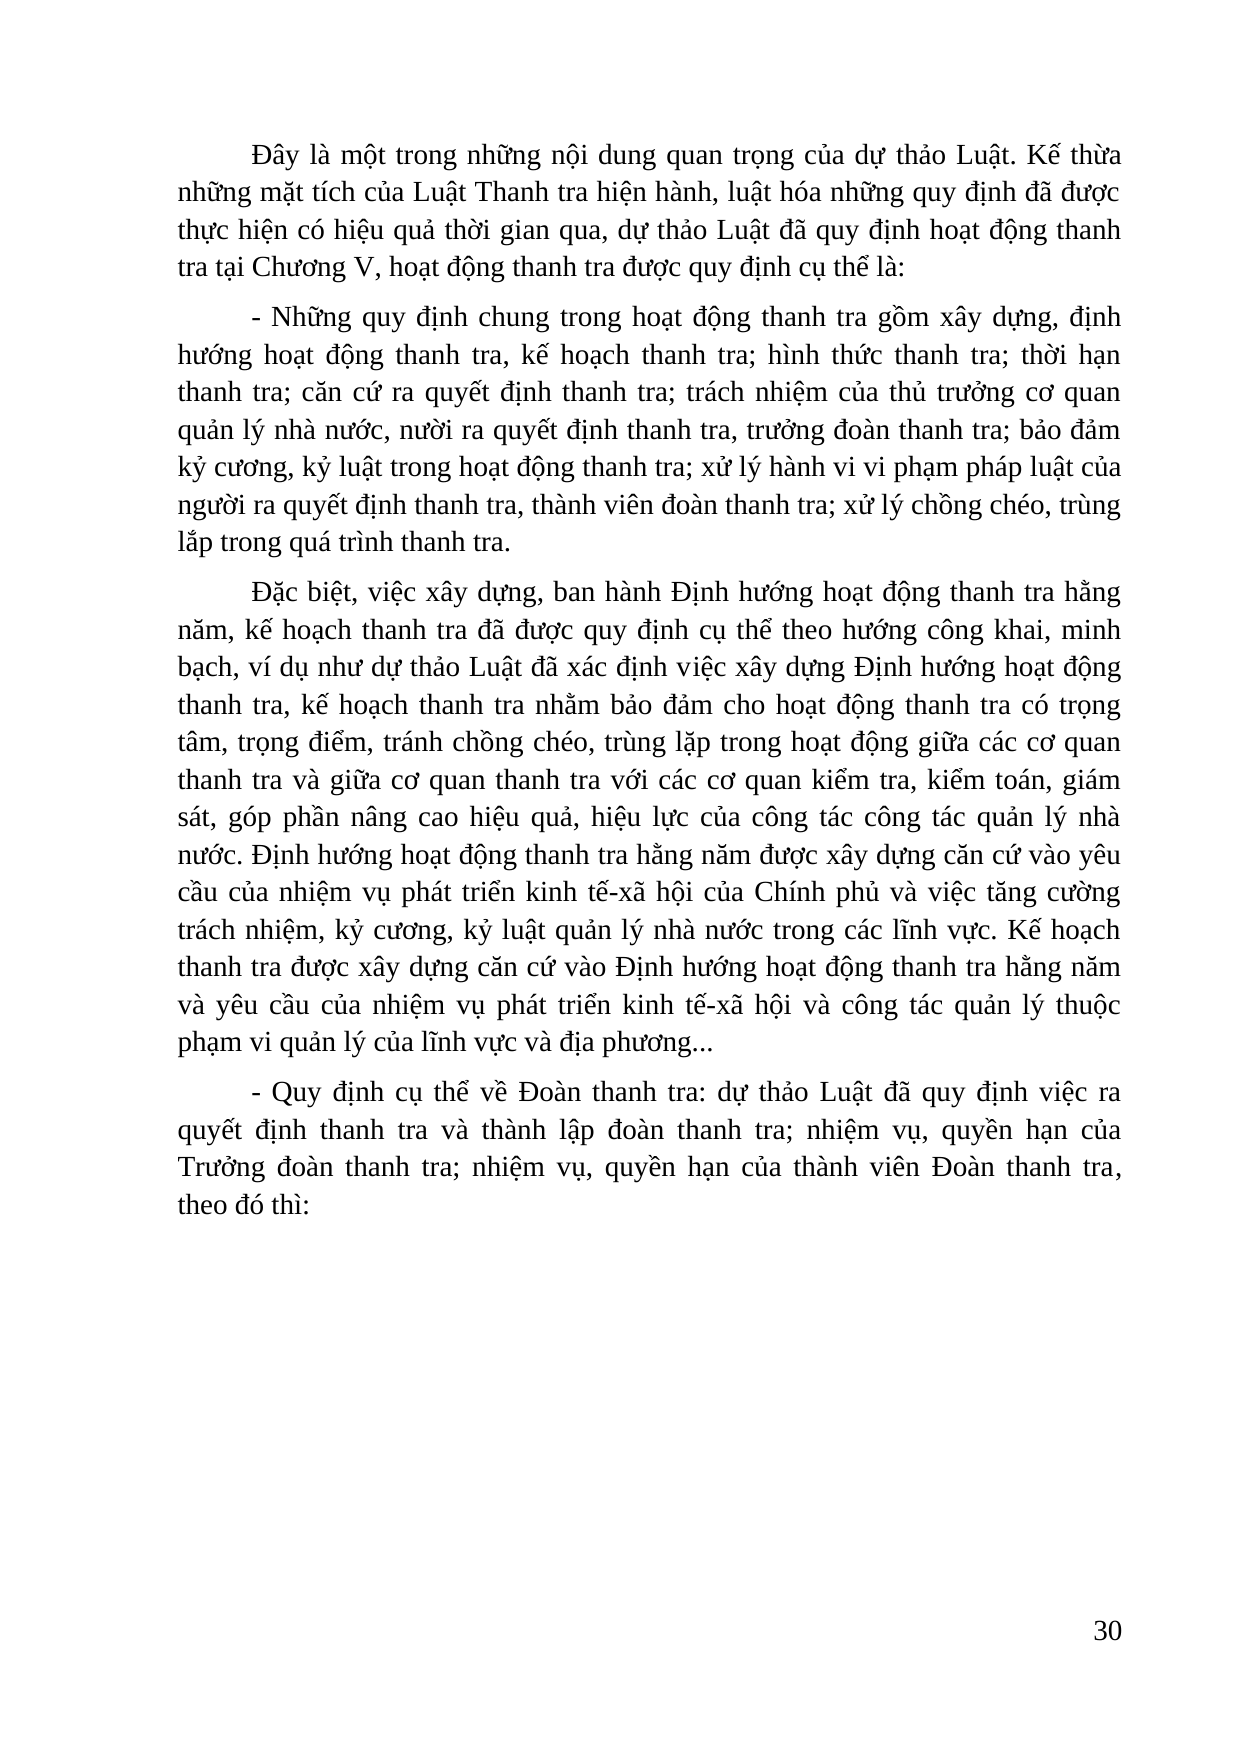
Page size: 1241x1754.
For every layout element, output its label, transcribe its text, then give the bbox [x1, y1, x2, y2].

text - Những quy định chung trong hoạt động thanh tra gồm xây dựng, định hướng hoạt động thanh tra, kế hoạch thanh tra; hình thức thanh tra; thời hạn thanh tra; căn cứ ra quyết định thanh tra; trách nhiệm của thủ trưởng cơ quan quản lý nhà nước, nười ra quyết định thanh tra, trưởng đoàn thanh tra; bảo đảm kỷ cương, kỷ luật trong hoạt động thanh tra; xử lý hành vi vi phạm pháp luật của người ra quyết định thanh tra, thành viên đoàn thanh tra; xử lý chồng chéo, trùng lắp trong quá trình thanh tra. [177, 295, 1122, 558]
text - Quy định cụ thể về Đoàn thanh tra: dự thảo Luật đã quy định việc ra quyết định thanh tra và thành lập đoàn thanh tra; nhiệm vụ, quyền hạn của Trưởng đoàn thanh tra; nhiệm vụ, quyền hạn của thành viên Đoàn thanh tra, theo đó thì: [177, 1070, 1122, 1220]
text Đây là một trong những nội dung quan trọng của dự thảo Luật. Kế thừa những mặt tích của Luật Thanh tra hiện hành, luật hóa những quy định đã được thực hiện có hiệu quả thời gian qua, dự thảo Luật đã quy định hoạt động thanh tra tại Chương V, hoạt động thanh tra được quy định cụ thể là: [177, 133, 1122, 283]
text Đặc biệt, việc xây dựng, ban hành Định hướng hoạt động thanh tra hằng năm, kế hoạch thanh tra đã được quy định cụ thể theo hướng công khai, minh bạch, ví dụ như dự thảo Luật đã xác định việc xây dựng Định hướng hoạt động thanh tra, kế hoạch thanh tra nhằm bảo đảm cho hoạt động thanh tra có trọng tâm, trọng điểm, tránh chồng chéo, trùng lặp trong hoạt động giữa các cơ quan thanh tra và giữa cơ quan thanh tra với các cơ quan kiểm tra, kiểm toán, giám sát, góp phần nâng cao hiệu quả, hiệu lực của công tác công tác quản lý nhà nước. Định hướng hoạt động thanh tra hằng năm được xây dựng căn cứ vào yêu cầu của nhiệm vụ phát triển kinh tế-xã hội của Chính phủ và việc tăng cường trách nhiệm, kỷ cương, kỷ luật quản lý nhà nước trong các lĩnh vực. Kế hoạch thanh tra được xây dựng căn cứ vào Định hướng hoạt động thanh tra hằng năm và yêu cầu của nhiệm vụ phát triển kinh tế-xã hội và công tác quản lý thuộc phạm vi quản lý của lĩnh vực và địa phương... [177, 570, 1122, 1058]
